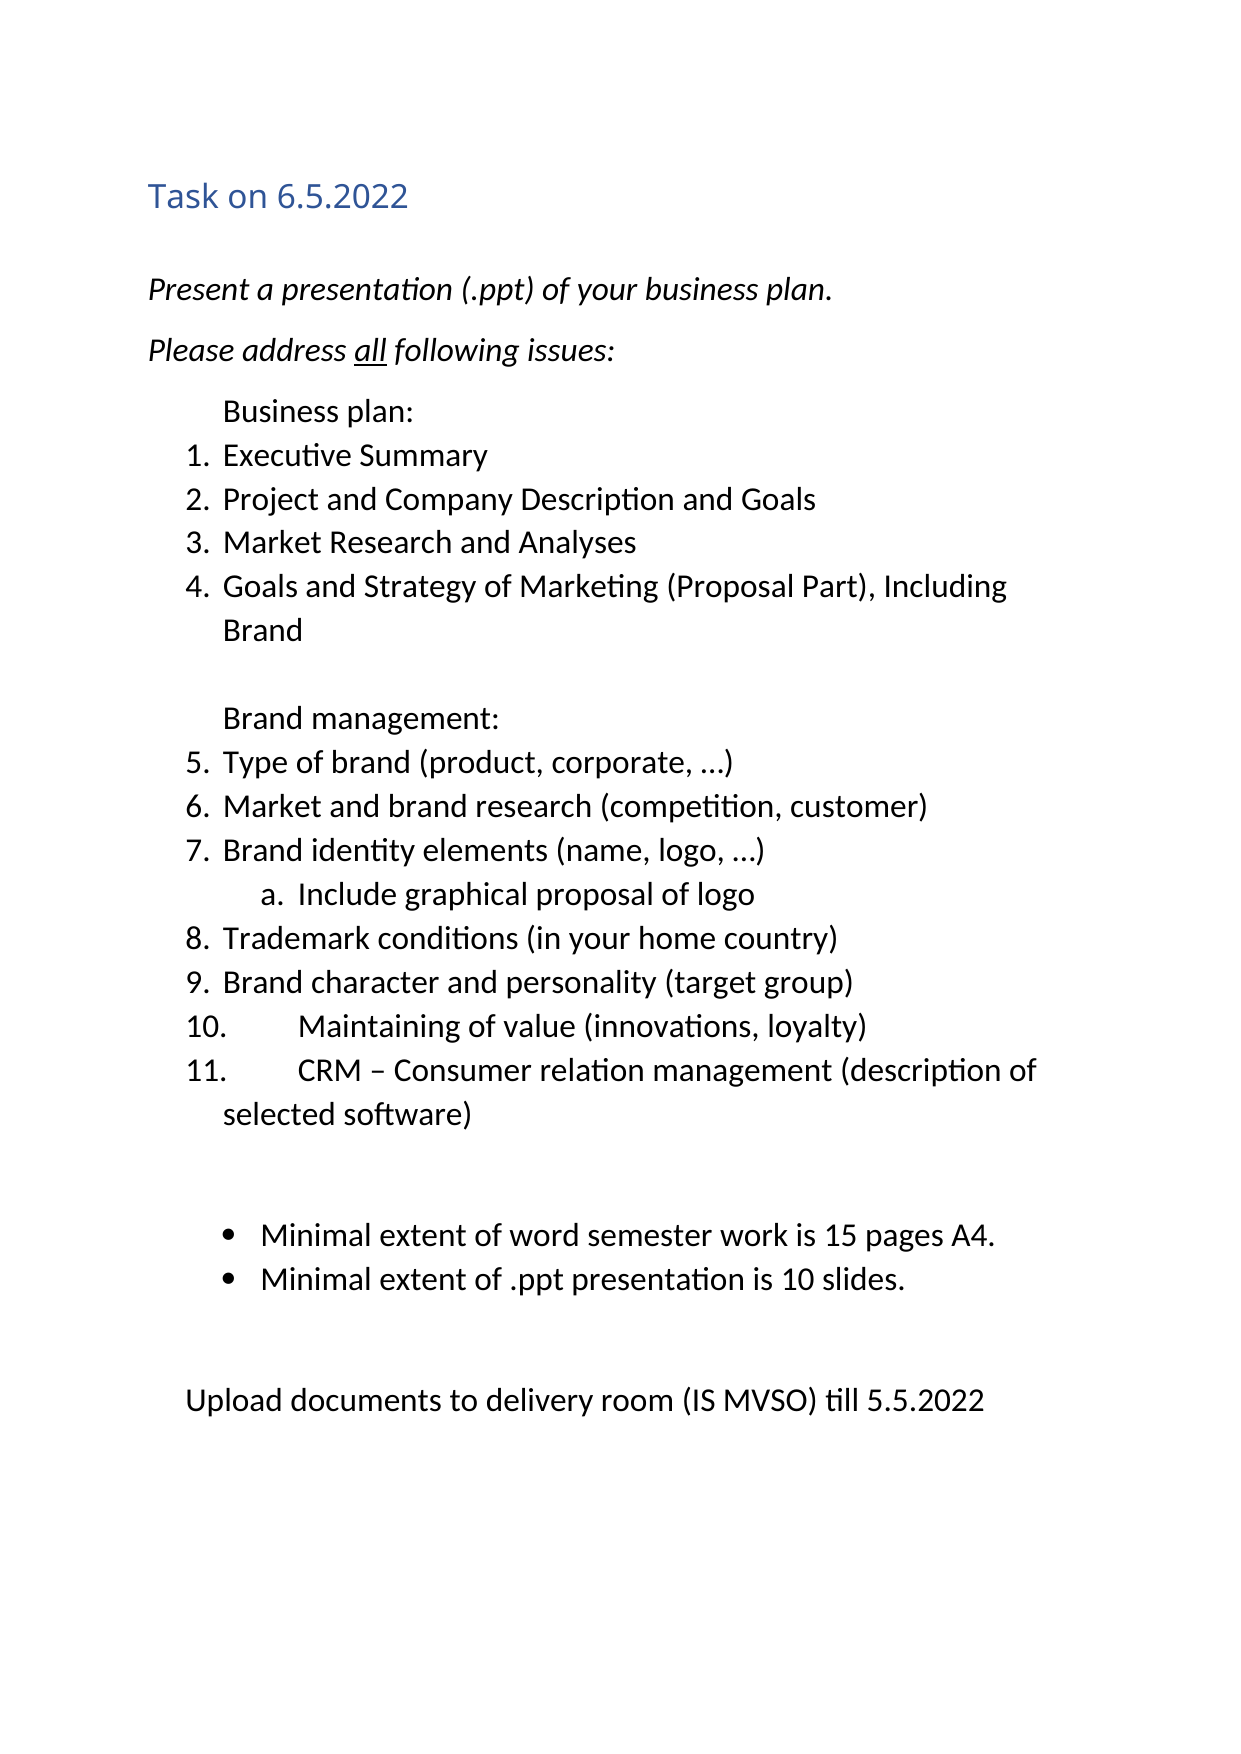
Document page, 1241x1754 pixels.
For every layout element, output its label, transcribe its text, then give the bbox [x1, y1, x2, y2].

text Present a presentation (.ppt) of your business plan. [148, 268, 1093, 309]
list Type of brand (product, corporate, …) [185, 741, 1093, 782]
list Minimal extent of .ppt presentation is 10 slides. [223, 1258, 1093, 1299]
list Brand management: [223, 697, 1093, 738]
list Include graphical proposal of logo [260, 873, 1093, 914]
subtitle Task on 6.5.2022 [148, 173, 1093, 218]
list Trademark conditions (in your home country) [185, 917, 1093, 958]
list Executive Summary [185, 434, 1093, 474]
list Minimal extent of word semester work is 15 pages A4. [223, 1214, 1093, 1255]
list Business plan: [223, 390, 1093, 430]
list Project and Company Description and Goals [185, 478, 1093, 518]
list CRM – Consumer relation management (description of selected software) [185, 1049, 1093, 1134]
list Maintaining of value (innovations, loyalty) [185, 1005, 1093, 1046]
list Market Research and Analyses [185, 522, 1093, 562]
list Brand identity elements (name, logo, …) [185, 829, 1093, 870]
text Please address all following issues: [148, 329, 1093, 370]
list Market and brand research (competition, customer) [185, 785, 1093, 826]
list Brand character and personality (target group) [185, 961, 1093, 1002]
text Upload documents to delivery room (IS MVSO) till 5.5.2022 [185, 1379, 1093, 1420]
list Goals and Strategy of Marketing (Proposal Part), Including Brand [185, 566, 1093, 650]
